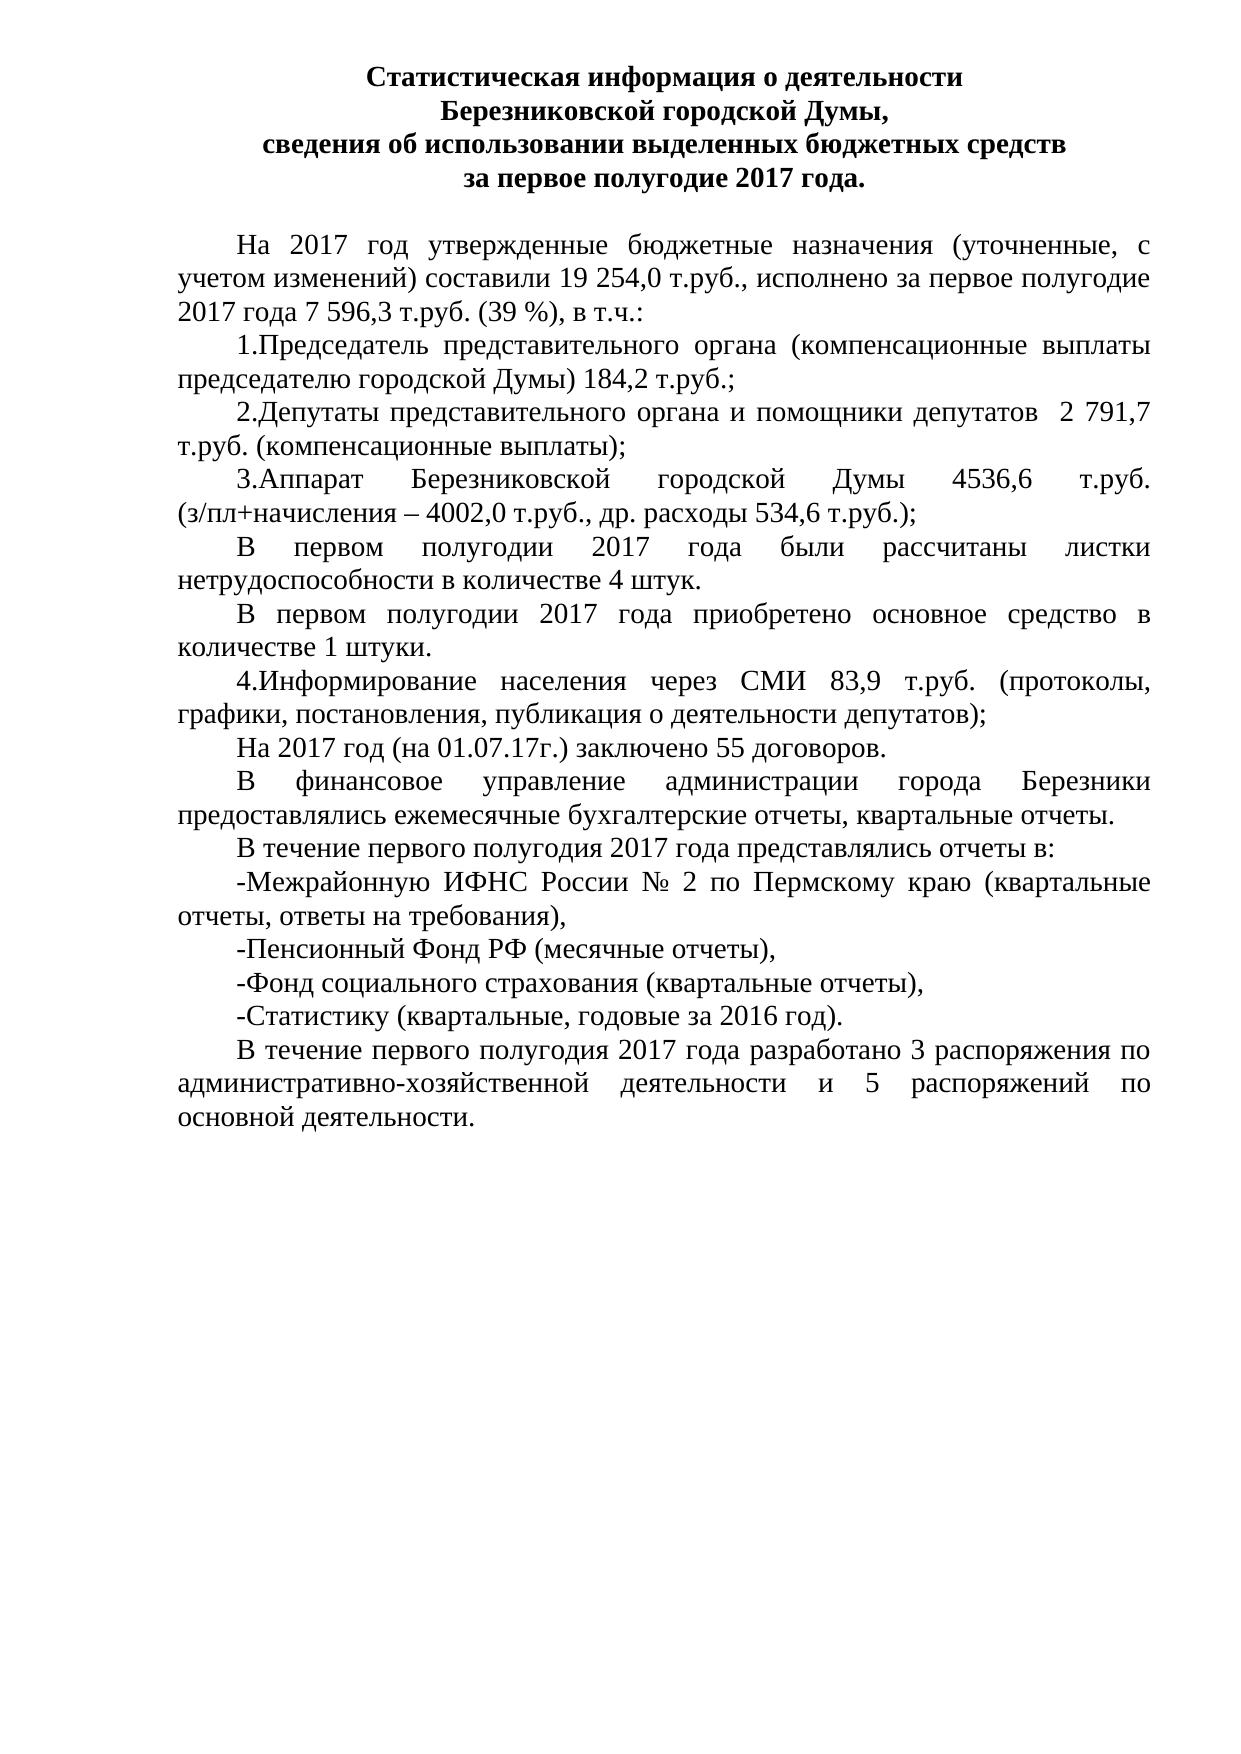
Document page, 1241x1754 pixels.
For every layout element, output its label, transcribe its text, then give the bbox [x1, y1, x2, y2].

text -Статистику (квартальные, годовые за 2016 год). [177, 998, 1152, 1032]
text 3.Аппарат Березниковской городской Думы 4536,6 т.руб. (з/пл+начисления – 4002,0 т.руб., др. расходы 534,6 т.руб.); [177, 462, 1152, 529]
text В финансовое управление администрации города Березники предоставлялись ежемесячные бухгалтерские отчеты, квартальные отчеты. [177, 763, 1152, 831]
text В течение первого полугодия 2017 года представлялись отчеты в: [177, 831, 1152, 864]
text В первом полугодии 2017 года были рассчитаны листки нетрудоспособности в количестве 4 штук. [177, 529, 1152, 596]
text 1.Председатель представительного органа (компенсационные выплаты председателю городской Думы) 184,2 т.руб.; [177, 327, 1152, 394]
text -Фонд социального страхования (квартальные отчеты), [177, 965, 1152, 998]
text сведения об использовании выделенных бюджетных средств [177, 126, 1152, 160]
text На 2017 год (на 01.07.17г.) заключено 55 договоров. [177, 730, 1152, 763]
text 4.Информирование населения через СМИ 83,9 т.руб. (протоколы, графики, постановления, публикация о деятельности депутатов); [177, 663, 1152, 730]
text В течение первого полугодия 2017 года разработано 3 распоряжения по административно-хозяйственной деятельности и 5 распоряжений по основной деятельности. [177, 1032, 1152, 1132]
text 2.Депутаты представительного органа и помощники депутатов 2 791,7 т.руб. (компенсационные выплаты); [177, 394, 1152, 462]
text На 2017 год утвержденные бюджетные назначения (уточненные, с учетом изменений) составили 19 254,0 т.руб., исполнено за первое полугодие 2017 года 7 596,3 т.руб. (39 %), в т.ч.: [177, 227, 1152, 327]
text -Межрайонную ИФНС России № 2 по Пермскому краю (квартальные отчеты, ответы на требования), [177, 864, 1152, 931]
text за первое полугодие 2017 года. [177, 160, 1152, 193]
text Статистическая информация о деятельности [177, 59, 1152, 93]
text В первом полугодии 2017 года приобретено основное средство в количестве 1 штуки. [177, 596, 1152, 663]
text -Пенсионный Фонд РФ (месячные отчеты), [177, 931, 1152, 965]
text Березниковской городской Думы, [177, 93, 1152, 126]
